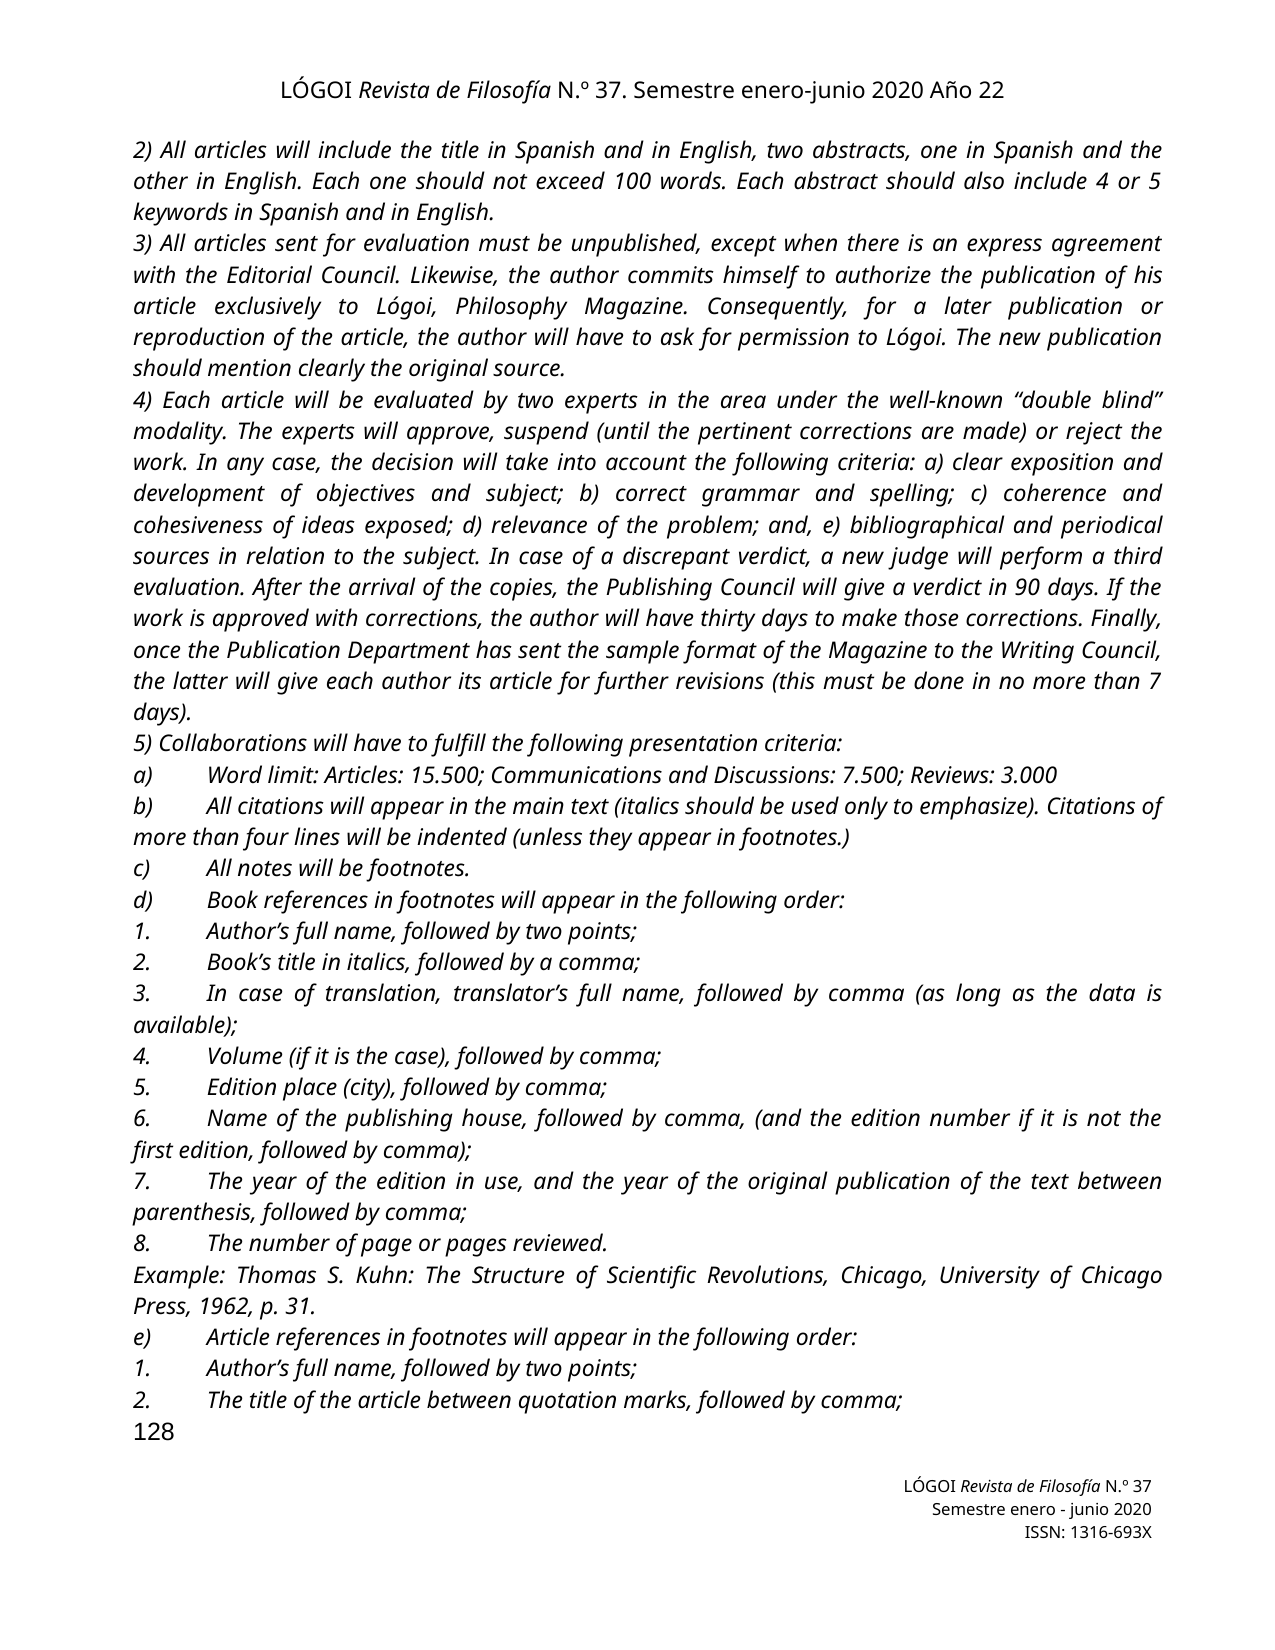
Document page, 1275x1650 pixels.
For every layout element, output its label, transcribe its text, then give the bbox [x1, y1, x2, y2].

text 1. Author’s full name, followed by two points; [133, 915, 1167, 946]
text 5. Edition place (city), followed by comma; [133, 1071, 1167, 1102]
text c) All notes will be footnotes. [133, 852, 1167, 883]
text 8. The number of page or pages reviewed. [133, 1227, 1167, 1258]
text 2) All articles will include the title in Spanish and in English, two abstracts, one in Spanish and the other in English. Each one should not exceed 100 words. Each abstract should also include 4 or 5 keywords in Spanish and in English. [133, 133, 1167, 227]
text 7. The year of the edition in use, and the year of the original publication of the text between parenthesis, followed by comma; [133, 1165, 1167, 1227]
text 3) All articles sent for evaluation must be unpublished, except when there is an express agreement with the Editorial Council. Likewise, the author commits himself to authorize the publication of his article exclusively to Lógoi, Philosophy Magazine. Consequently, for a later publication or reproduction of the article, the author will have to ask for permission to Lógoi. The new publication should mention clearly the original source. [133, 227, 1167, 383]
text b) All citations will appear in the main text (italics should be used only to emphasize). Citations of more than four lines will be indented (unless they appear in footnotes.) [133, 790, 1167, 852]
text 4) Each article will be evaluated by two experts in the area under the well-known “double blind” modality. The experts will approve, suspend (until the pertinent corrections are made) or reject the work. In any case, the decision will take into account the following criteria: a) clear exposition and development of objectives and subject; b) correct grammar and spelling; c) coherence and cohesiveness of ideas exposed; d) relevance of the problem; and, e) bibliographical and periodical sources in relation to the subject. In case of a discrepant verdict, a new judge will perform a third evaluation. After the arrival of the copies, the Publishing Council will give a verdict in 90 days. If the work is approved with corrections, the author will have thirty days to make those corrections. Finally, once the Publication Department has sent the sample format of the Magazine to the Writing Council, the latter will give each author its article for further revisions (this must be done in no more than 7 days). [133, 383, 1167, 727]
text 2. Book’s title in italics, followed by a comma; [133, 946, 1167, 977]
text 4. Volume (if it is the case), followed by comma; [133, 1040, 1167, 1071]
text d) Book references in footnotes will appear in the following order: [133, 883, 1167, 915]
text 5) Collaborations will have to fulfill the following presentation criteria: [133, 727, 1167, 758]
text 1. Author’s full name, followed by two points; [133, 1352, 1167, 1383]
text 2. The title of the article between quotation marks, followed by comma; [133, 1383, 1167, 1415]
text Example: Thomas S. Kuhn: The Structure of Scientific Revolutions, Chicago, University of Chicago Press, 1962, p. 31. [133, 1258, 1167, 1321]
text 6. Name of the publishing house, followed by comma, (and the edition number if it is not the first edition, followed by comma); [133, 1102, 1167, 1165]
text e) Article references in footnotes will appear in the following order: [133, 1321, 1167, 1352]
text 3. In case of translation, translator’s full name, followed by comma (as long as the data is available); [133, 977, 1167, 1040]
text a) Word limit: Articles: 15.500; Communications and Discussions: 7.500; Reviews: 3.000 [133, 758, 1167, 790]
